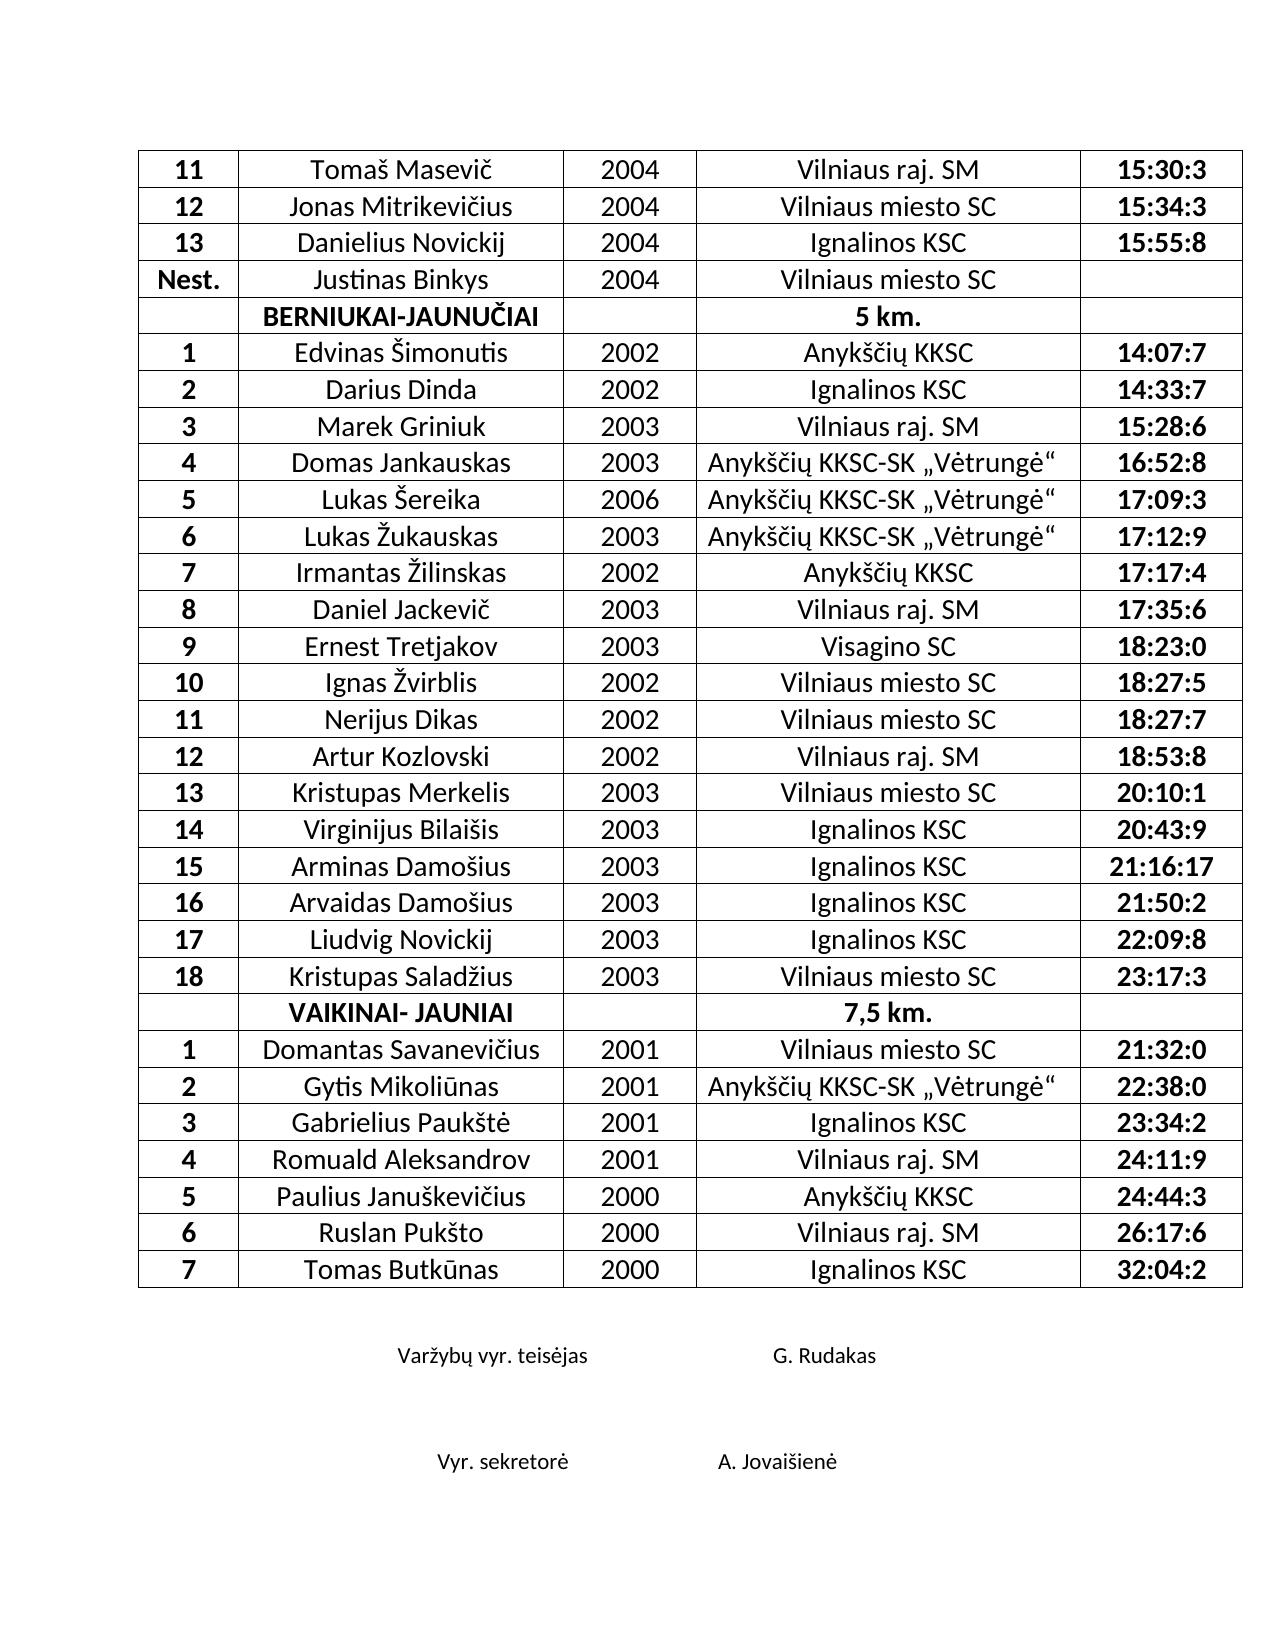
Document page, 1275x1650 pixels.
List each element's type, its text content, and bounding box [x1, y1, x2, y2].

table_cell 18:23:0 [1081, 628, 1242, 663]
table_cell VAIKINAI- JAUNIAI [239, 994, 563, 1030]
table_cell Anykščių KKSC [697, 1178, 1080, 1213]
table_cell Vilniaus raj. SM [697, 738, 1080, 773]
table_cell Ignalinos KSC [697, 1251, 1080, 1287]
table_cell 2000 [564, 1178, 696, 1213]
table_cell 1 [139, 1031, 238, 1067]
table_cell Anykščių KKSC-SK „Vėtrungė“ [697, 1068, 1080, 1103]
table_cell 24:44:3 [1081, 1178, 1242, 1213]
table_cell 2001 [564, 1031, 696, 1067]
table_cell 7,5 km. [697, 994, 1080, 1030]
table_cell Virginijus Bilaišis [239, 811, 563, 847]
table_cell 21:32:0 [1081, 1031, 1242, 1067]
table_cell 24:11:9 [1081, 1141, 1242, 1177]
table_cell 8 [139, 591, 238, 627]
table_cell Marek Griniuk [239, 408, 563, 443]
table_cell 7 [139, 1251, 238, 1287]
table_cell 2003 [564, 774, 696, 810]
table_cell Vilniaus raj. SM [697, 408, 1080, 443]
table_cell 12 [139, 738, 238, 773]
table_cell Arminas Damošius [239, 848, 563, 883]
table_cell Ignalinos KSC [697, 1104, 1080, 1140]
table_cell Ignas Žvirblis [239, 664, 563, 700]
table_cell 2002 [564, 664, 696, 700]
table_cell Irmantas Žilinskas [239, 554, 563, 590]
table_cell 2003 [564, 921, 696, 957]
table_cell 18:27:5 [1081, 664, 1242, 700]
table_cell 9 [139, 628, 238, 663]
table_cell 15:55:8 [1081, 224, 1242, 260]
table_cell 6 [139, 518, 238, 553]
table_cell Domantas Savanevičius [239, 1031, 563, 1067]
table_cell 2003 [564, 591, 696, 627]
table_cell [564, 994, 696, 1030]
table_cell 2003 [564, 444, 696, 480]
table_cell Anykščių KKSC-SK „Vėtrungė“ [697, 481, 1080, 517]
table_cell Anykščių KKSC [697, 334, 1080, 370]
table_cell Ignalinos KSC [697, 811, 1080, 847]
table_cell BERNIUKAI-JAUNUČIAI [239, 298, 563, 333]
table_cell Liudvig Novickij [239, 921, 563, 957]
table_cell Vilniaus miesto SC [697, 774, 1080, 810]
table_cell 12 [139, 188, 238, 223]
table_cell 2002 [564, 371, 696, 407]
table_cell 2001 [564, 1141, 696, 1177]
table_cell 14:07:7 [1081, 334, 1242, 370]
table_cell Nerijus Dikas [239, 701, 563, 737]
table_cell 2002 [564, 334, 696, 370]
table_cell 22:38:0 [1081, 1068, 1242, 1103]
table_cell 17:09:3 [1081, 481, 1242, 517]
table_cell 15:28:6 [1081, 408, 1242, 443]
table_cell Anykščių KKSC-SK „Vėtrungė“ [697, 444, 1080, 480]
table_cell 3 [139, 1104, 238, 1140]
table_cell 4 [139, 444, 238, 480]
table_cell 16 [139, 884, 238, 920]
table_cell Tomaš Masevič [239, 151, 563, 187]
table_cell 1 [139, 334, 238, 370]
table_cell Romuald Aleksandrov [239, 1141, 563, 1177]
table_cell Kristupas Saladžius [239, 958, 563, 993]
table_cell Vilniaus raj. SM [697, 1141, 1080, 1177]
table_cell Lukas Šereika [239, 481, 563, 517]
table_cell Edvinas Šimonutis [239, 334, 563, 370]
table_cell 13 [139, 224, 238, 260]
table_cell Vilniaus miesto SC [697, 958, 1080, 993]
table_cell 2003 [564, 518, 696, 553]
table_cell [1081, 298, 1242, 333]
table_cell Vilniaus raj. SM [697, 591, 1080, 627]
table_cell 14 [139, 811, 238, 847]
table_cell 2003 [564, 884, 696, 920]
table_cell 5 [139, 1178, 238, 1213]
table_cell 2003 [564, 628, 696, 663]
table_cell 26:17:6 [1081, 1214, 1242, 1250]
table_cell 22:09:8 [1081, 921, 1242, 957]
table_cell 21:16:17 [1081, 848, 1242, 883]
table_cell 5 km. [697, 298, 1080, 333]
table_cell Vilniaus miesto SC [697, 701, 1080, 737]
table_cell 2000 [564, 1214, 696, 1250]
table_cell 17 [139, 921, 238, 957]
table_cell 15:30:3 [1081, 151, 1242, 187]
table_cell Tomas Butkūnas [239, 1251, 563, 1287]
table_cell 2006 [564, 481, 696, 517]
table_cell Paulius Januškevičius [239, 1178, 563, 1213]
table_cell 18:27:7 [1081, 701, 1242, 737]
table_cell 2004 [564, 151, 696, 187]
table_cell 7 [139, 554, 238, 590]
table_cell Vilniaus miesto SC [697, 261, 1080, 297]
table_cell Ignalinos KSC [697, 371, 1080, 407]
table_cell 17:12:9 [1081, 518, 1242, 553]
table_cell Anykščių KKSC-SK „Vėtrungė“ [697, 518, 1080, 553]
table_cell Vilniaus miesto SC [697, 1031, 1080, 1067]
table_cell Ignalinos KSC [697, 224, 1080, 260]
table_cell 18 [139, 958, 238, 993]
table_cell 2003 [564, 848, 696, 883]
table_cell 2002 [564, 701, 696, 737]
table_cell 2002 [564, 738, 696, 773]
table_cell 2001 [564, 1104, 696, 1140]
table_cell 11 [139, 151, 238, 187]
table_cell 23:17:3 [1081, 958, 1242, 993]
table_cell [564, 298, 696, 333]
table_cell 4 [139, 1141, 238, 1177]
table_cell Darius Dinda [239, 371, 563, 407]
table_cell Anykščių KKSC [697, 554, 1080, 590]
table_cell Vilniaus raj. SM [697, 151, 1080, 187]
table_cell Ignalinos KSC [697, 884, 1080, 920]
table_cell 2004 [564, 224, 696, 260]
table_cell Nest. [139, 261, 238, 297]
table_cell Kristupas Merkelis [239, 774, 563, 810]
table_cell 2002 [564, 554, 696, 590]
table_cell 20:43:9 [1081, 811, 1242, 847]
table_cell [139, 298, 238, 333]
table_cell Arvaidas Damošius [239, 884, 563, 920]
table_cell Ernest Tretjakov [239, 628, 563, 663]
table_cell Ignalinos KSC [697, 921, 1080, 957]
table_cell 2004 [564, 261, 696, 297]
table_cell 2 [139, 371, 238, 407]
table_cell Domas Jankauskas [239, 444, 563, 480]
table_cell 10 [139, 664, 238, 700]
table_cell 13 [139, 774, 238, 810]
table_cell 23:34:2 [1081, 1104, 1242, 1140]
table_cell 15:34:3 [1081, 188, 1242, 223]
table_cell Artur Kozlovski [239, 738, 563, 773]
table_cell 2003 [564, 958, 696, 993]
table_cell 3 [139, 408, 238, 443]
table_cell Gabrielius Paukštė [239, 1104, 563, 1140]
table_cell 2 [139, 1068, 238, 1103]
table_cell Justinas Binkys [239, 261, 563, 297]
table_cell 5 [139, 481, 238, 517]
table_cell Ignalinos KSC [697, 848, 1080, 883]
table_cell Danielius Novickij [239, 224, 563, 260]
table_cell 11 [139, 701, 238, 737]
table_cell Vilniaus miesto SC [697, 188, 1080, 223]
table_cell 32:04:2 [1081, 1251, 1242, 1287]
text Vyr. sekretorė A. Jovaišienė [150, 1447, 1125, 1475]
table_cell 2001 [564, 1068, 696, 1103]
table_cell Lukas Žukauskas [239, 518, 563, 553]
table_cell 14:33:7 [1081, 371, 1242, 407]
table_cell Gytis Mikoliūnas [239, 1068, 563, 1103]
table_cell [139, 994, 238, 1030]
table_cell Vilniaus raj. SM [697, 1214, 1080, 1250]
table_cell Ruslan Pukšto [239, 1214, 563, 1250]
table_cell 17:35:6 [1081, 591, 1242, 627]
table_cell 2004 [564, 188, 696, 223]
table_cell 17:17:4 [1081, 554, 1242, 590]
table_cell 20:10:1 [1081, 774, 1242, 810]
table_cell Visagino SC [697, 628, 1080, 663]
table_cell 18:53:8 [1081, 738, 1242, 773]
table_cell Jonas Mitrikevičius [239, 188, 563, 223]
table_cell [1081, 994, 1242, 1030]
table_cell 2003 [564, 811, 696, 847]
table_cell [1081, 261, 1242, 297]
table_cell Vilniaus miesto SC [697, 664, 1080, 700]
table_cell 15 [139, 848, 238, 883]
table_cell Daniel Jackevič [239, 591, 563, 627]
table_cell 21:50:2 [1081, 884, 1242, 920]
table_cell 6 [139, 1214, 238, 1250]
table_cell 16:52:8 [1081, 444, 1242, 480]
table_cell 2003 [564, 408, 696, 443]
table_cell 2000 [564, 1251, 696, 1287]
text Varžybų vyr. teisėjas G. Rudakas [150, 1341, 1125, 1369]
